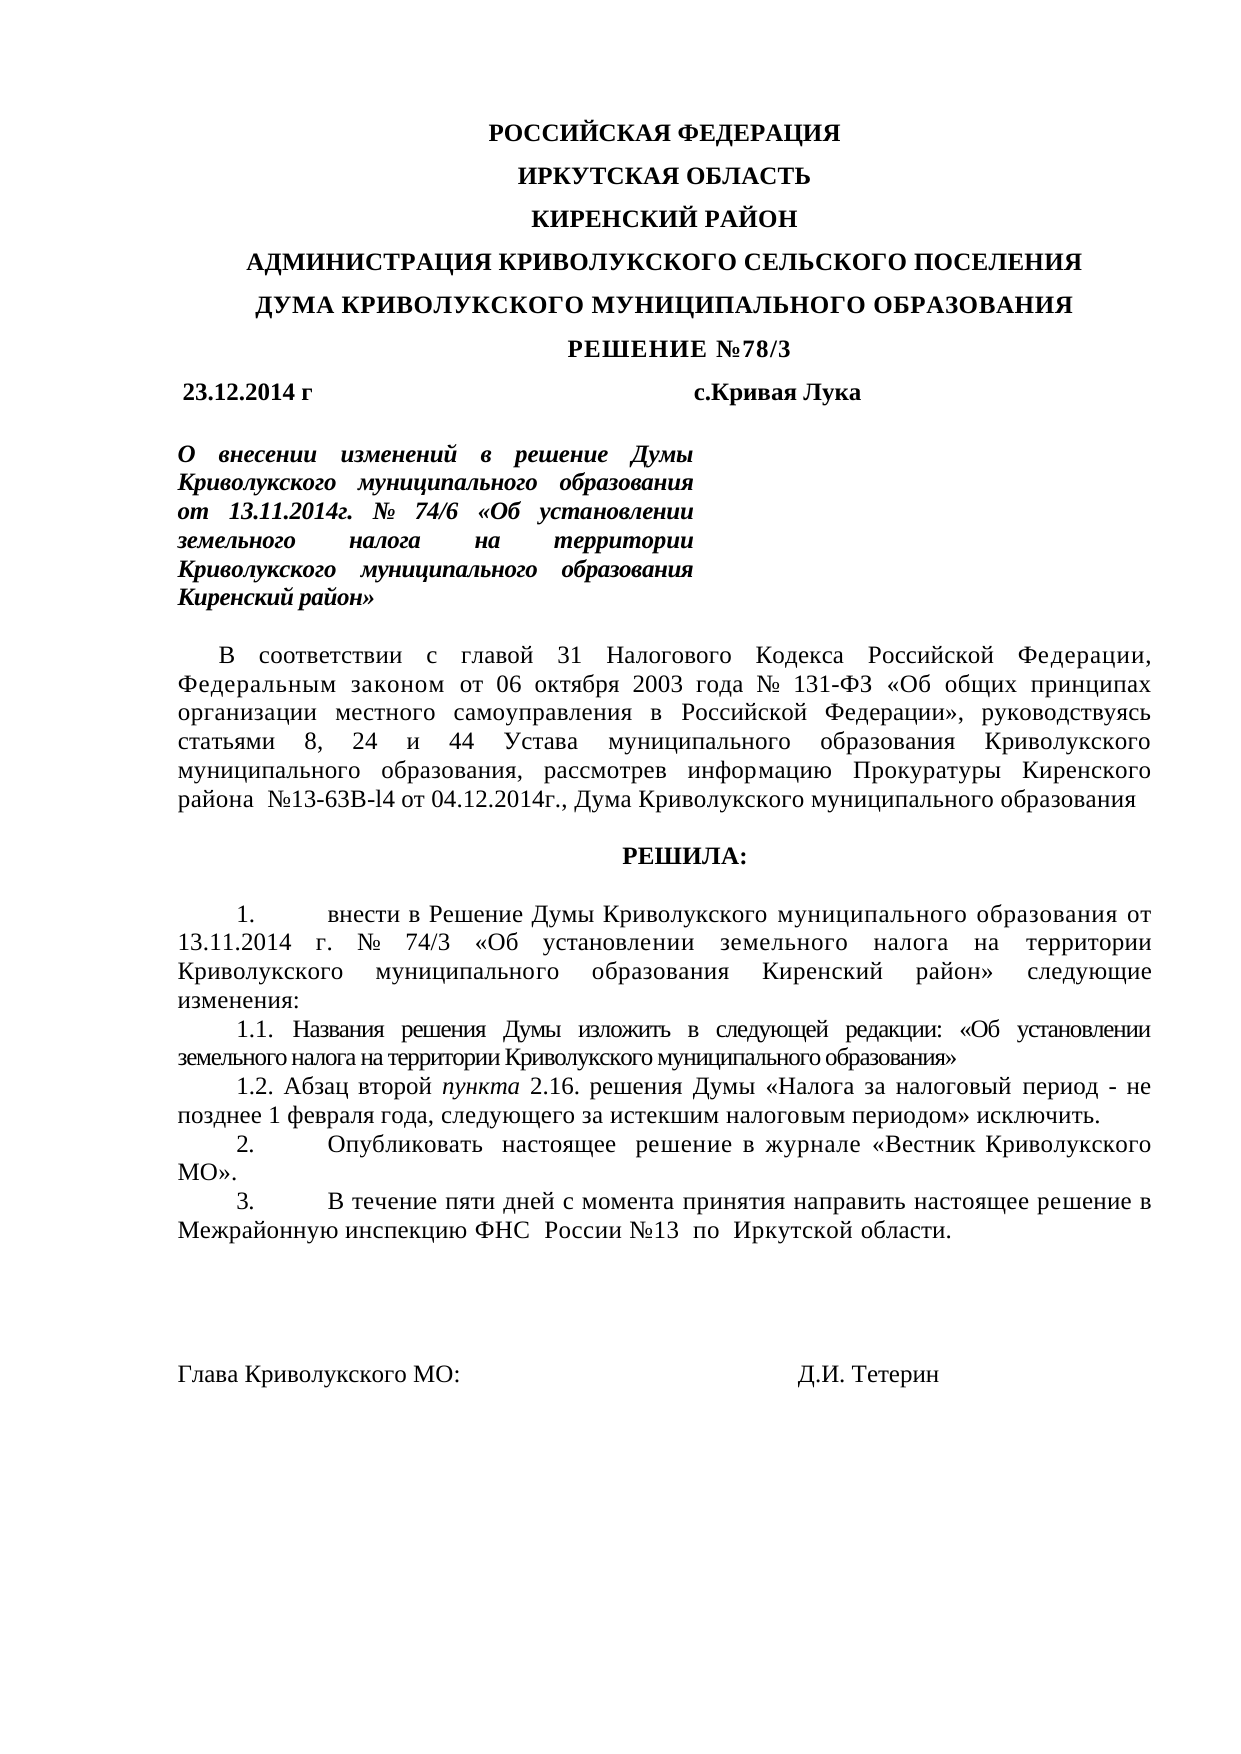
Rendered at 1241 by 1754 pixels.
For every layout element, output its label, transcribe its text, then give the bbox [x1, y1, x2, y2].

text РЕШИЛА: [178, 841, 1152, 870]
text РОССИЙСКАЯ ФЕДЕРАЦИЯ [177, 118, 1152, 147]
text В соответствии с главой 31 Налогового Кодекса Российской Федерации, Федеральным законом от 06 октября 2003 года № 131-ФЗ «Об общих принципах организации местного самоуправления в Российской Федерации», руководствуясь статьями 8, 24 и 44 Устава муниципального образования Криволукского муниципального образования, рассмотрев информацию Прокуратуры Киренского района №13-63B-l4 от 04.12.2014г., Дума Криволукского муниципального образования [178, 640, 1152, 812]
text АДМИНИСТРАЦИЯ КРИВОЛУКСКОГО СЕЛЬСКОГО ПОСЕЛЕНИЯ [177, 247, 1152, 276]
text 1.1. Названия решения Думы изложить в следующей редакции: «Об установлении земельного налога на территории Криволукского муниципального образования» [177, 1014, 1152, 1071]
text О внесении изменений в решение Думы Криволукского муниципального образования от 13.11.2014г. № 74/6 «Об установлении земельного налога на территории Криволукского муниципального образования Киренский район» [177, 439, 694, 611]
text 3. В течение пяти дней с момента принятия направить настоящее решение в Межрайонную инспекцию ФНС России №13 по Иркутской области. [177, 1186, 1152, 1244]
text 1. внести в Решение Думы Криволукского муниципального образования от 13.11.2014 г. № 74/3 «Об установлении земельного налога на территории Криволукского муниципального образования Киренский район» следующие изменения: [177, 899, 1152, 1014]
text 1.2. Абзац второй пункта 2.16. решения Думы «Налога за налоговый период - не позднее 1 февраля года, следующего за истекшим налоговым периодом» исключить. [177, 1071, 1152, 1129]
text ДУМА КРИВОЛУКСКОГО МУНИЦИПАЛЬНОГО ОБРАЗОВАНИЯ [177, 291, 1152, 319]
text КИРЕНСКИЙ РАЙОН [177, 204, 1152, 233]
text 23.12.2014 г с.Кривая Лука [182, 377, 1152, 406]
text Глава Криволукского МО: Д.И. Тетерин [177, 1359, 1152, 1387]
text 2. Опубликовать настоящее решение в журнале «Вестник Криволукского МО». [177, 1129, 1152, 1186]
text ИРКУТСКАЯ ОБЛАСТЬ [177, 161, 1152, 190]
text РЕШЕНИЕ №78/3 [177, 334, 1152, 362]
